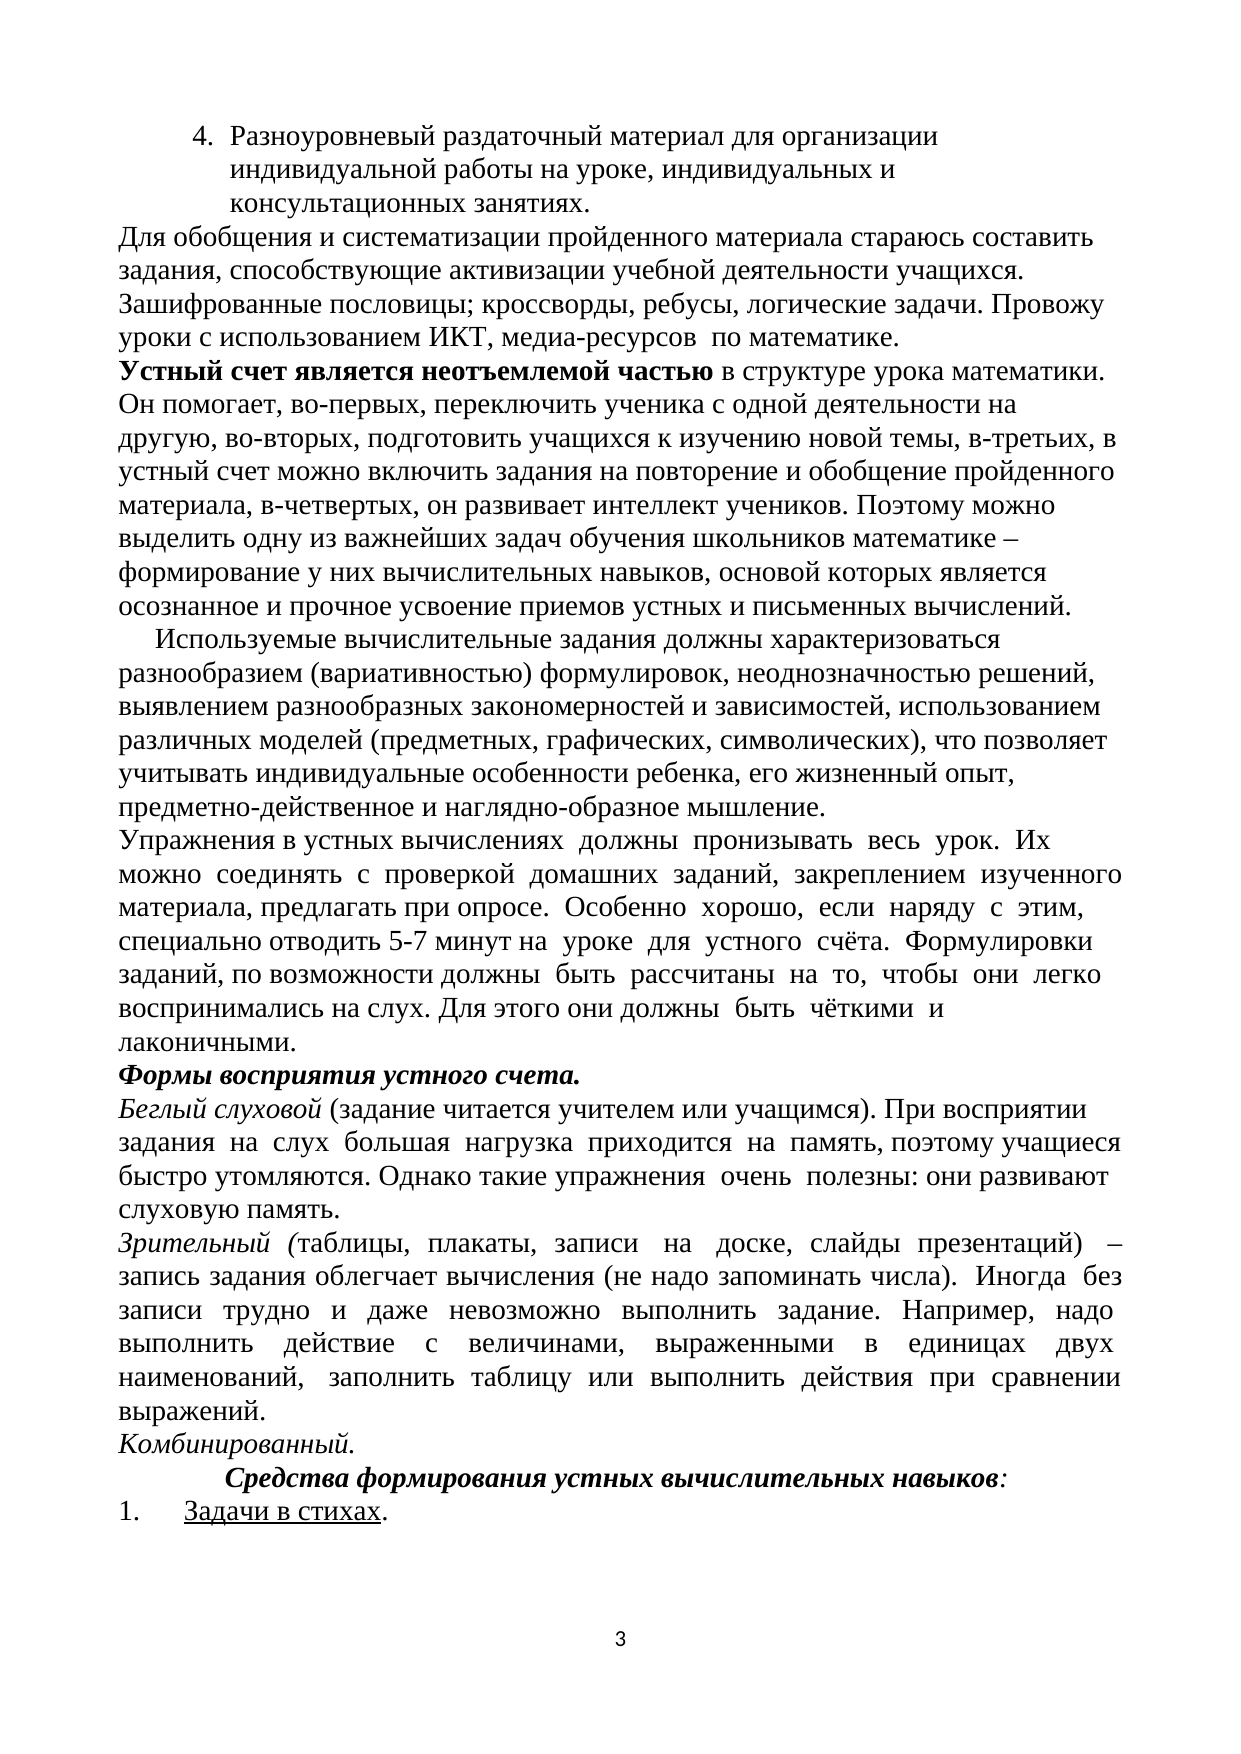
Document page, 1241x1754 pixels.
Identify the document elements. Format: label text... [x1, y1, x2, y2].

text Устный счет является неотъемлемой частью в структуре урока математики. Он помогает, во-первых, переключить ученика с одной деятельности на другую, во-вторых, подготовить учащихся к изучению новой темы, в-третьих, в устный счет можно включить задания на повторение и обобщение пройденного материала, в-четвертых, он развивает интеллект учеников. Поэтому можно выделить одну из важнейших задач обучения школьников математике – формирование у них вычислительных навыков, основой которых является осознанное и прочное усвоение приемов устных и письменных вычислений. [118, 353, 1122, 621]
text Используемые вычислительные задания должны характеризоваться разнообразием (вариативностью) формулировок, неоднозначностью решений, выявлением разнообразных закономерностей и зависимостей, использованием различных моделей (предметных, графических, символических), что позволяет учитывать индивидуальные особенности ребенка, его жизненный опыт, предметно-действенное и наглядно-образное мышление. [118, 621, 1122, 822]
text Комбинированный. [118, 1426, 1122, 1460]
list Разноуровневый раздаточный материал для организации индивидуальной работы на уроке, индивидуальных и консультационных занятиях. [192, 118, 1122, 219]
text Для обобщения и систематизации пройденного материала стараюсь составить задания, способствующие активизации учебной деятельности учащихся. Зашифрованные пословицы; кроссворды, ребусы, логические задачи. Провожу уроки с использованием ИКТ, медиа-ресурсов по математике. [118, 219, 1122, 353]
text Формы восприятия устного счета. [118, 1057, 1122, 1091]
text Зрительный (таблицы, плакаты, записи на доске, слайды презентаций) – запись задания облегчает вычисления (не надо запоминать числа). Иногда без записи трудно и даже невозможно выполнить задание. Например, надо выполнить действие с величинами, выраженными в единицах двух наименований, заполнить таблицу или выполнить действия при сравнении выражений. [118, 1225, 1122, 1426]
text Упражнения в устных вычислениях должны пронизывать весь урок. Их можно соединять с проверкой домашних заданий, закреплением изученного материала, предлагать при опросе. Особенно хорошо, если наряду с этим, специально отводить 5-7 минут на уроке для устного счёта. Формулировки заданий, по возможности должны быть рассчитаны на то, чтобы они легко воспринимались на слух. Для этого они должны быть чёткими и лаконичными. [118, 822, 1122, 1057]
text 1. Задачи в стихах. [118, 1493, 1122, 1527]
text Беглый слуховой (задание читается учителем или учащимся). При восприятии задания на слух большая нагрузка приходится на память, поэтому учащиеся быстро утомляются. Однако такие упражнения очень полезны: они развивают слуховую память. [118, 1091, 1122, 1225]
text Средства формирования устных вычислительных навыков: [118, 1460, 1122, 1493]
